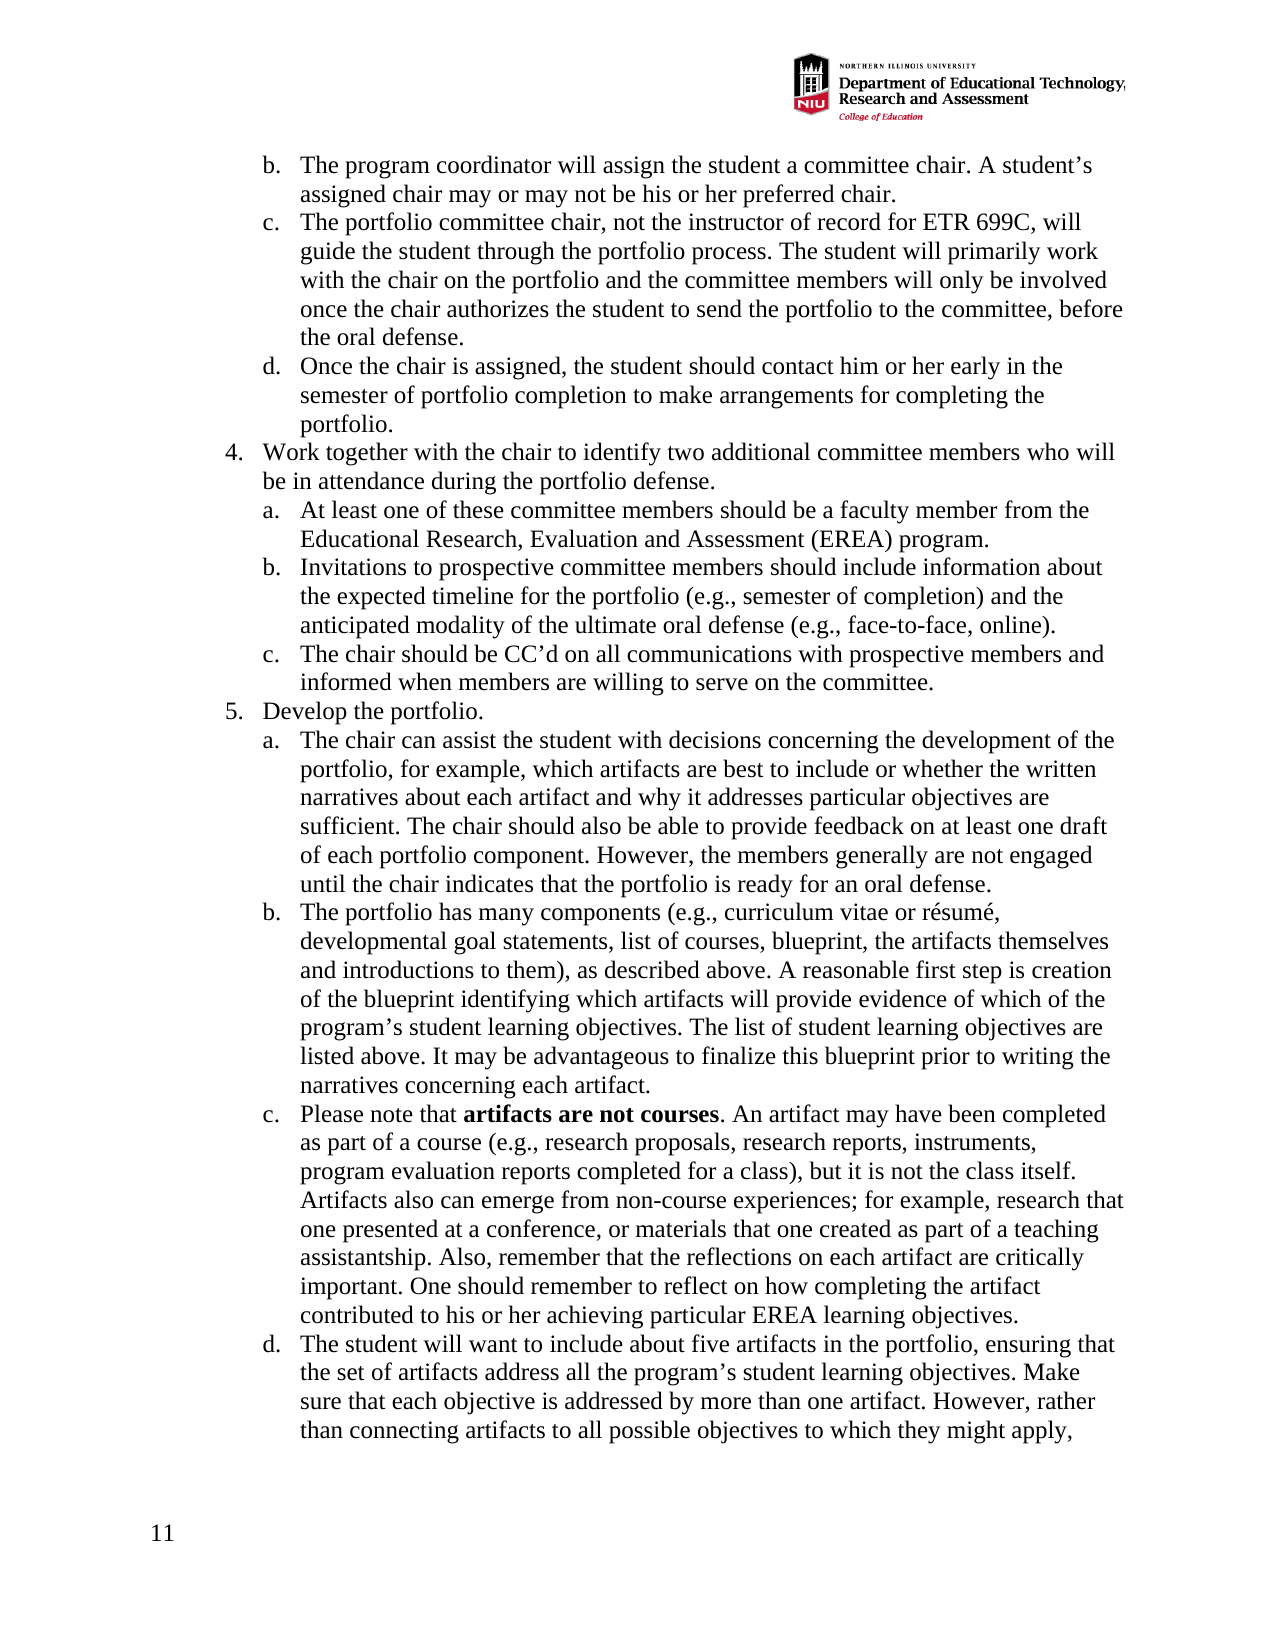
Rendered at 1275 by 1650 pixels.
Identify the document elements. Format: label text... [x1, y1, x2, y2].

list Please note that artifacts are not courses. An artifact may have been completed as part of a course (e.g., research proposals, research reports, instruments, program evaluation reports completed for a class), but it is not the class itself. Artifacts also can emerge from non-course experiences; for example, research that one presented at a conference, or materials that one created as part of a teaching assistantship. Also, remember that the reflections on each artifact are critically important. One should remember to reflect on how completing the artifact contributed to his or her achieving particular EREA learning objectives. [262, 1099, 1125, 1329]
picture [793, 52, 1125, 121]
list At least one of these committee members should be a faculty member from the Educational Research, Evaluation and Assessment (EREA) program. [262, 495, 1125, 552]
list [262, 1329, 1125, 1444]
list Develop the portfolio. [225, 696, 1125, 725]
list The chair should be CC’d on all communications with prospective members and informed when members are willing to serve on the committee. [262, 639, 1125, 696]
list The program coordinator will assign the student a committee chair. A student’s assigned chair may or may not be his or her preferred chair. [262, 150, 1125, 207]
list The chair can assist the student with decisions concerning the development of the portfolio, for example, which artifacts are best to include or whether the written narratives about each artifact and why it addresses particular objectives are sufficient. The chair should also be able to provide feedback on at least one draft of each portfolio component. However, the members generally are not engaged until the chair indicates that the portfolio is ready for an oral defense. [262, 725, 1125, 897]
list The portfolio committee chair, not the instructor of record for ETR 699C, will guide the student through the portfolio process. The student will primarily work with the chair on the portfolio and the committee members will only be involved once the chair authorizes the student to send the portfolio to the committee, before the oral defense. [262, 207, 1125, 351]
list The portfolio has many components (e.g., curriculum vitae or résumé, developmental goal statements, list of courses, blueprint, the artifacts themselves and introductions to them), as described above. A reasonable first step is creation of the blueprint identifying which artifacts will provide evidence of which of the program’s student learning objectives. The list of student learning objectives are listed above. It may be advantageous to finalize this blueprint prior to writing the narratives concerning each artifact. [262, 897, 1125, 1099]
list Work together with the chair to identify two additional committee members who will be in attendance during the portfolio defense. [225, 437, 1125, 495]
list Invitations to prospective committee members should include information about the expected timeline for the portfolio (e.g., semester of completion) and the anticipated modality of the ultimate oral defense (e.g., face-to-face, online). [262, 552, 1125, 639]
list Once the chair is assigned, the student should contact him or her early in the semester of portfolio completion to make arrangements for completing the portfolio. [262, 351, 1125, 437]
